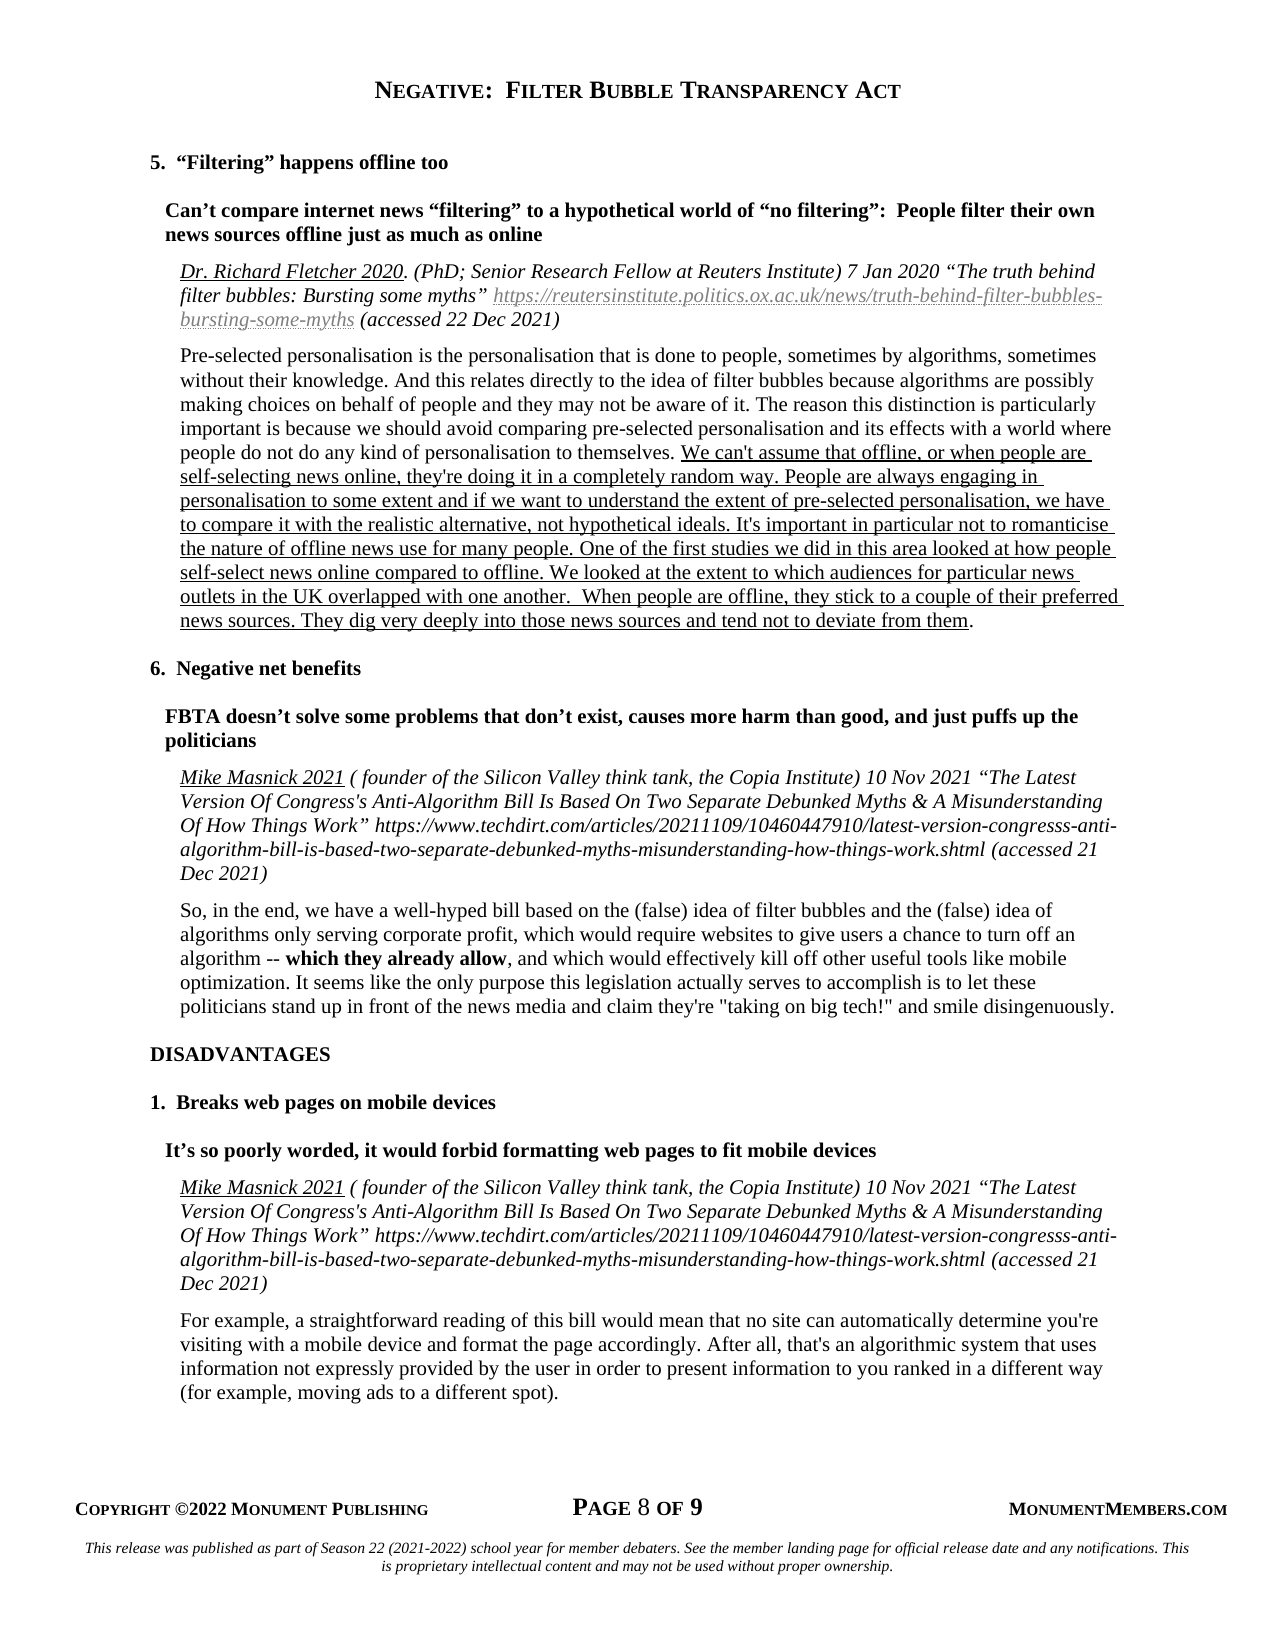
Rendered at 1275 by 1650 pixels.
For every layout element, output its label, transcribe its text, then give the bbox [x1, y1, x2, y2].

text So, in the end, we have a well-hyped bill based on the (false) idea of filter bubbles and the (false) idea of algorithms only serving corporate profit, which would require websites to give users a chance to turn off an algorithm -- which they already allow, and which would effectively kill off other useful tools like mobile optimization. It seems like the only purpose this legislation actually serves to accomplish is to let these politicians stand up in front of the news media and claim they're "taking on big tech!" and smile disingenuously. [180, 898, 1125, 1018]
text Dr. Richard Fletcher 2020. (PhD; Senior Research Fellow at Reuters Institute) 7 Jan 2020 “The truth behind filter bubbles: Bursting some myths” https://reutersinstitute.politics.ox.ac.uk/news/truth-behind-filter-bubbles-bursting-some-myths (accessed 22 Dec 2021) [180, 259, 1125, 331]
text It’s so poorly worded, it would forbid formatting web pages to fit mobile devices [165, 1138, 1125, 1162]
text Mike Masnick 2021 ( founder of the Silicon Valley think tank, the Copia Institute) 10 Nov 2021 “The Latest Version Of Congress's Anti-Algorithm Bill Is Based On Two Separate Debunked Myths & A Misunderstanding Of How Things Work” https://www.techdirt.com/articles/20211109/10460447910/latest-version-congresss-anti-algorithm-bill-is-based-two-separate-debunked-myths-misunderstanding-how-things-work.shtml (accessed 21 Dec 2021) [180, 765, 1125, 885]
text For example, a straightforward reading of this bill would mean that no site can automatically determine you're visiting with a mobile device and format the page accordingly. After all, that's an algorithmic system that uses information not expressly provided by the user in order to present information to you ranked in a different way (for example, moving ads to a different spot). [180, 1308, 1125, 1404]
text FBTA doesn’t solve some problems that don’t exist, causes more harm than good, and just puffs up the politicians [165, 680, 1125, 752]
text 6. Negative net benefits [150, 656, 1125, 680]
text Pre-selected personalisation is the personalisation that is done to people, sometimes by algorithms, sometimes without their knowledge. And this relates directly to the idea of filter bubbles because algorithms are possibly making choices on behalf of people and they may not be aware of it. The reason this distinction is particularly important is because we should avoid comparing pre-selected personalisation and its effects with a world where people do not do any kind of personalisation to themselves. We can't assume that offline, or when people are self-selecting news online, they're doing it in a completely random way. People are always engaging in personalisation to some extent and if we want to understand the extent of pre-selected personalisation, we have to compare it with the realistic alternative, not hypothetical ideals. It's important in particular not to romanticise the nature of offline news use for many people. One of the first studies we did in this area looked at how people self-select news online compared to offline. We looked at the extent to which audiences for particular news outlets in the UK overlapped with one another. When people are offline, they stick to a couple of their preferred news sources. They dig very deeply into those news sources and tend not to deviate from them. [180, 343, 1125, 632]
text Mike Masnick 2021 ( founder of the Silicon Valley think tank, the Copia Institute) 10 Nov 2021 “The Latest Version Of Congress's Anti-Algorithm Bill Is Based On Two Separate Debunked Myths & A Misunderstanding Of How Things Work” https://www.techdirt.com/articles/20211109/10460447910/latest-version-congresss-anti-algorithm-bill-is-based-two-separate-debunked-myths-misunderstanding-how-things-work.shtml (accessed 21 Dec 2021) [180, 1175, 1125, 1295]
text 1. Breaks web pages on mobile devices [150, 1090, 1125, 1114]
text Can’t compare internet news “filtering” to a hypothetical world of “no filtering”: People filter their own news sources offline just as much as online [165, 198, 1125, 246]
text 5. “Filtering” happens offline too [150, 150, 1125, 174]
text DISADVANTAGES [150, 1042, 1125, 1066]
